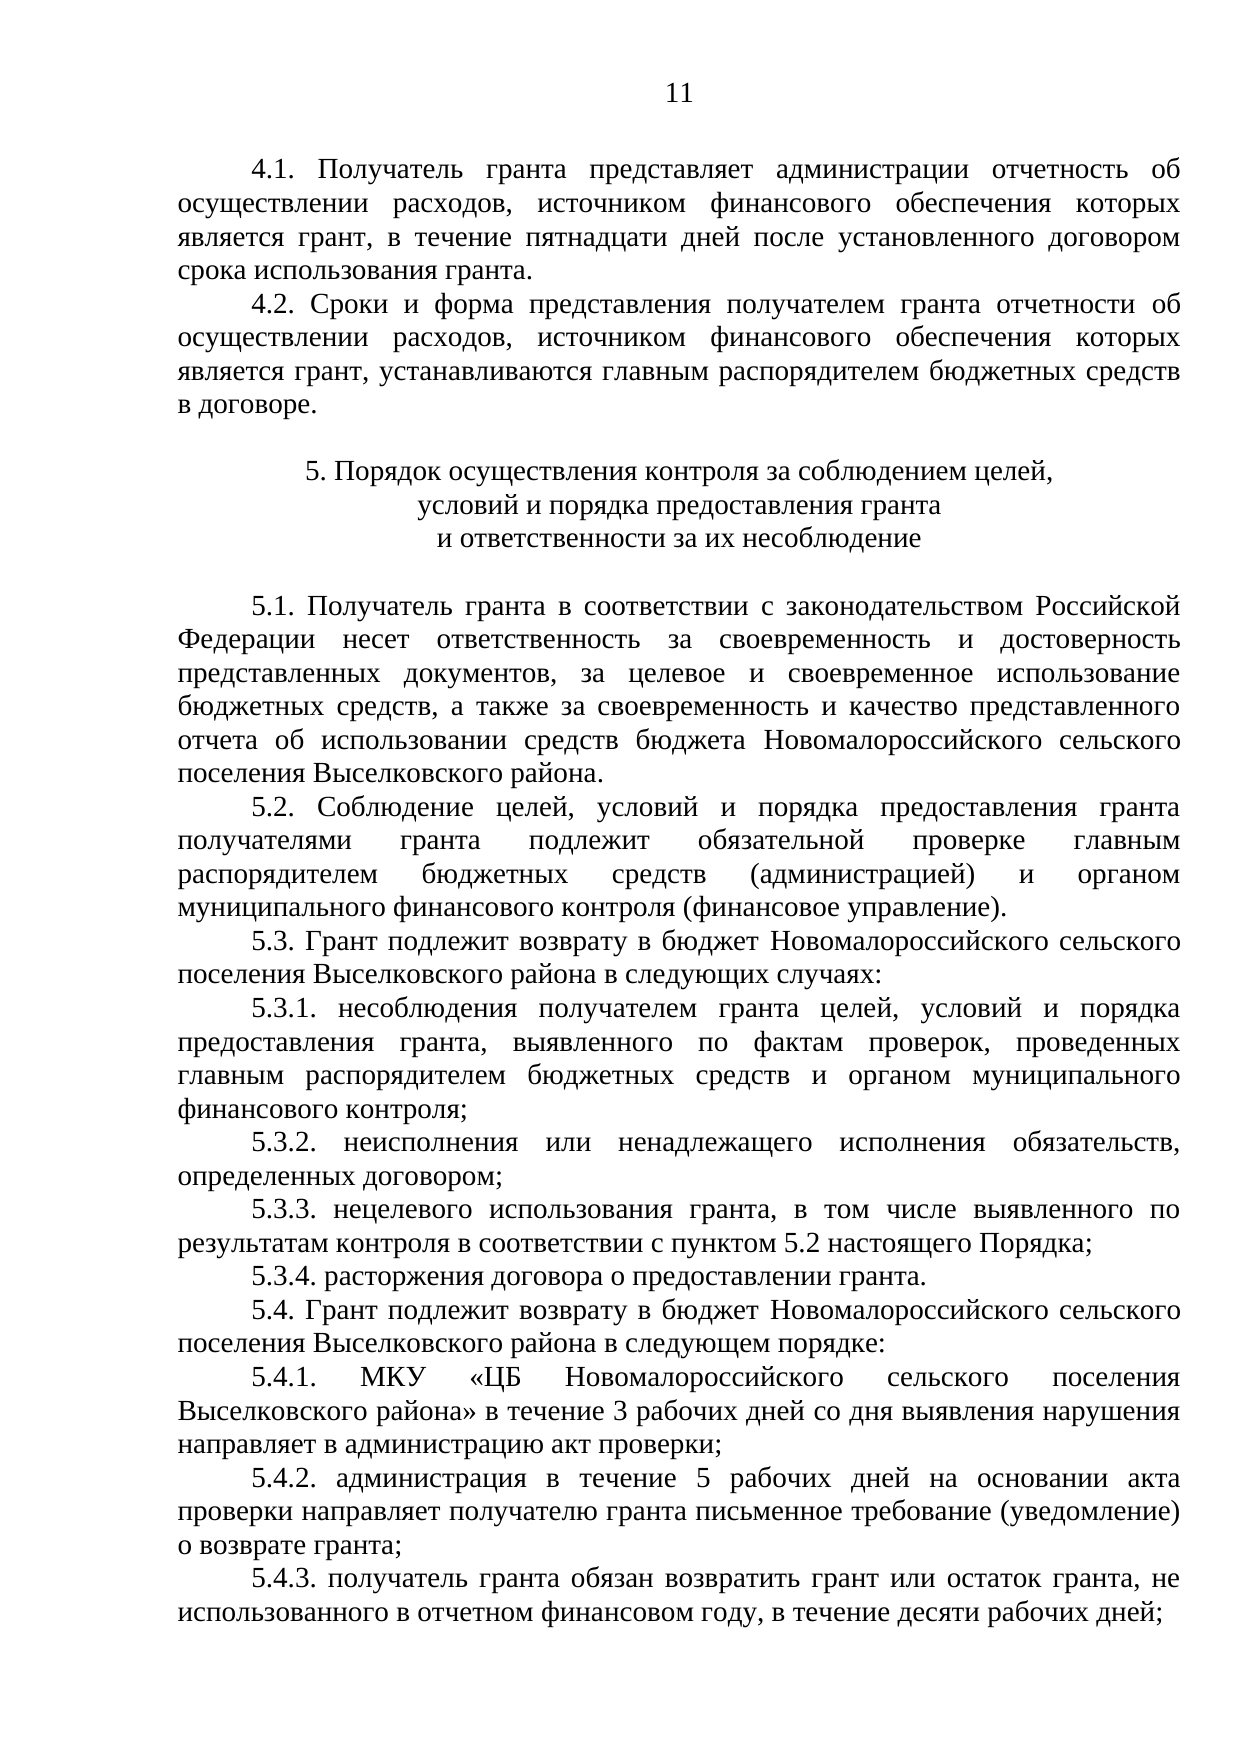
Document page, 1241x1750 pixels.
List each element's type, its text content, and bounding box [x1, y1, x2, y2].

text 4.2. Сроки и форма представления получателем гранта отчетности об осуществлении расходов, источником финансового обеспечения которых является грант, устанавливаются главным распорядителем бюджетных средств в договоре. [177, 286, 1181, 420]
list 5.3.3. нецелевого использования гранта, в том числе выявленного по результатам контроля в соответствии с пунктом 5.2 настоящего Порядка; [177, 1191, 1181, 1258]
list 5. Порядок осуществления контроля за соблюдением целей, [177, 453, 1181, 487]
text 5.3. Грант подлежит возврату в бюджет Новомалороссийского сельского поселения Выселковского района в следующих случаях: [177, 923, 1181, 990]
text 4.1. Получатель гранта представляет администрации отчетность об осуществлении расходов, источником финансового обеспечения которых является грант, в течение пятнадцати дней после установленного договором срока использования гранта. [177, 152, 1181, 286]
list 5.4.2. администрация в течение 5 рабочих дней на основании акта проверки направляет получателю гранта письменное требование (уведомление) о возврате гранта; [177, 1460, 1181, 1560]
list и ответственности за их несоблюдение [177, 521, 1181, 554]
text 5.2. Соблюдение целей, условий и порядка предоставления гранта получателями гранта подлежит обязательной проверке главным распорядителем бюджетных средств (администрацией) и органом муниципального финансового контроля (финансовое управление). [177, 789, 1181, 923]
list 5.4.3. получатель гранта обязан возвратить грант или остаток гранта, не использованного в отчетном финансовом году, в течение десяти рабочих дней; [177, 1560, 1181, 1627]
list 5.3.4. расторжения договора о предоставлении гранта. [251, 1258, 1181, 1292]
list 5.3.2. неисполнения или ненадлежащего исполнения обязательств, определенных договором; [177, 1124, 1181, 1191]
text 5.4. Грант подлежит возврату в бюджет Новомалороссийского сельского поселения Выселковского района в следующем порядке: [177, 1292, 1181, 1359]
text 5.4.1. МКУ «ЦБ Новомалороссийского сельского поселения Выселковского района» в течение 3 рабочих дней со дня выявления нарушения направляет в администрацию акт проверки; [177, 1359, 1181, 1460]
list 5.3.1. несоблюдения получателем гранта целей, условий и порядка предоставления гранта, выявленного по фактам проверок, проведенных главным распорядителем бюджетных средств и органом муниципального финансового контроля; [177, 990, 1181, 1124]
list условий и порядка предоставления гранта [177, 487, 1181, 521]
text 5.1. Получатель гранта в соответствии с законодательством Российской Федерации несет ответственность за своевременность и достоверность представленных документов, за целевое и своевременное использование бюджетных средств, а также за своевременность и качество представленного отчета об использовании средств бюджета Новомалороссийского сельского поселения Выселковского района. [177, 588, 1181, 789]
